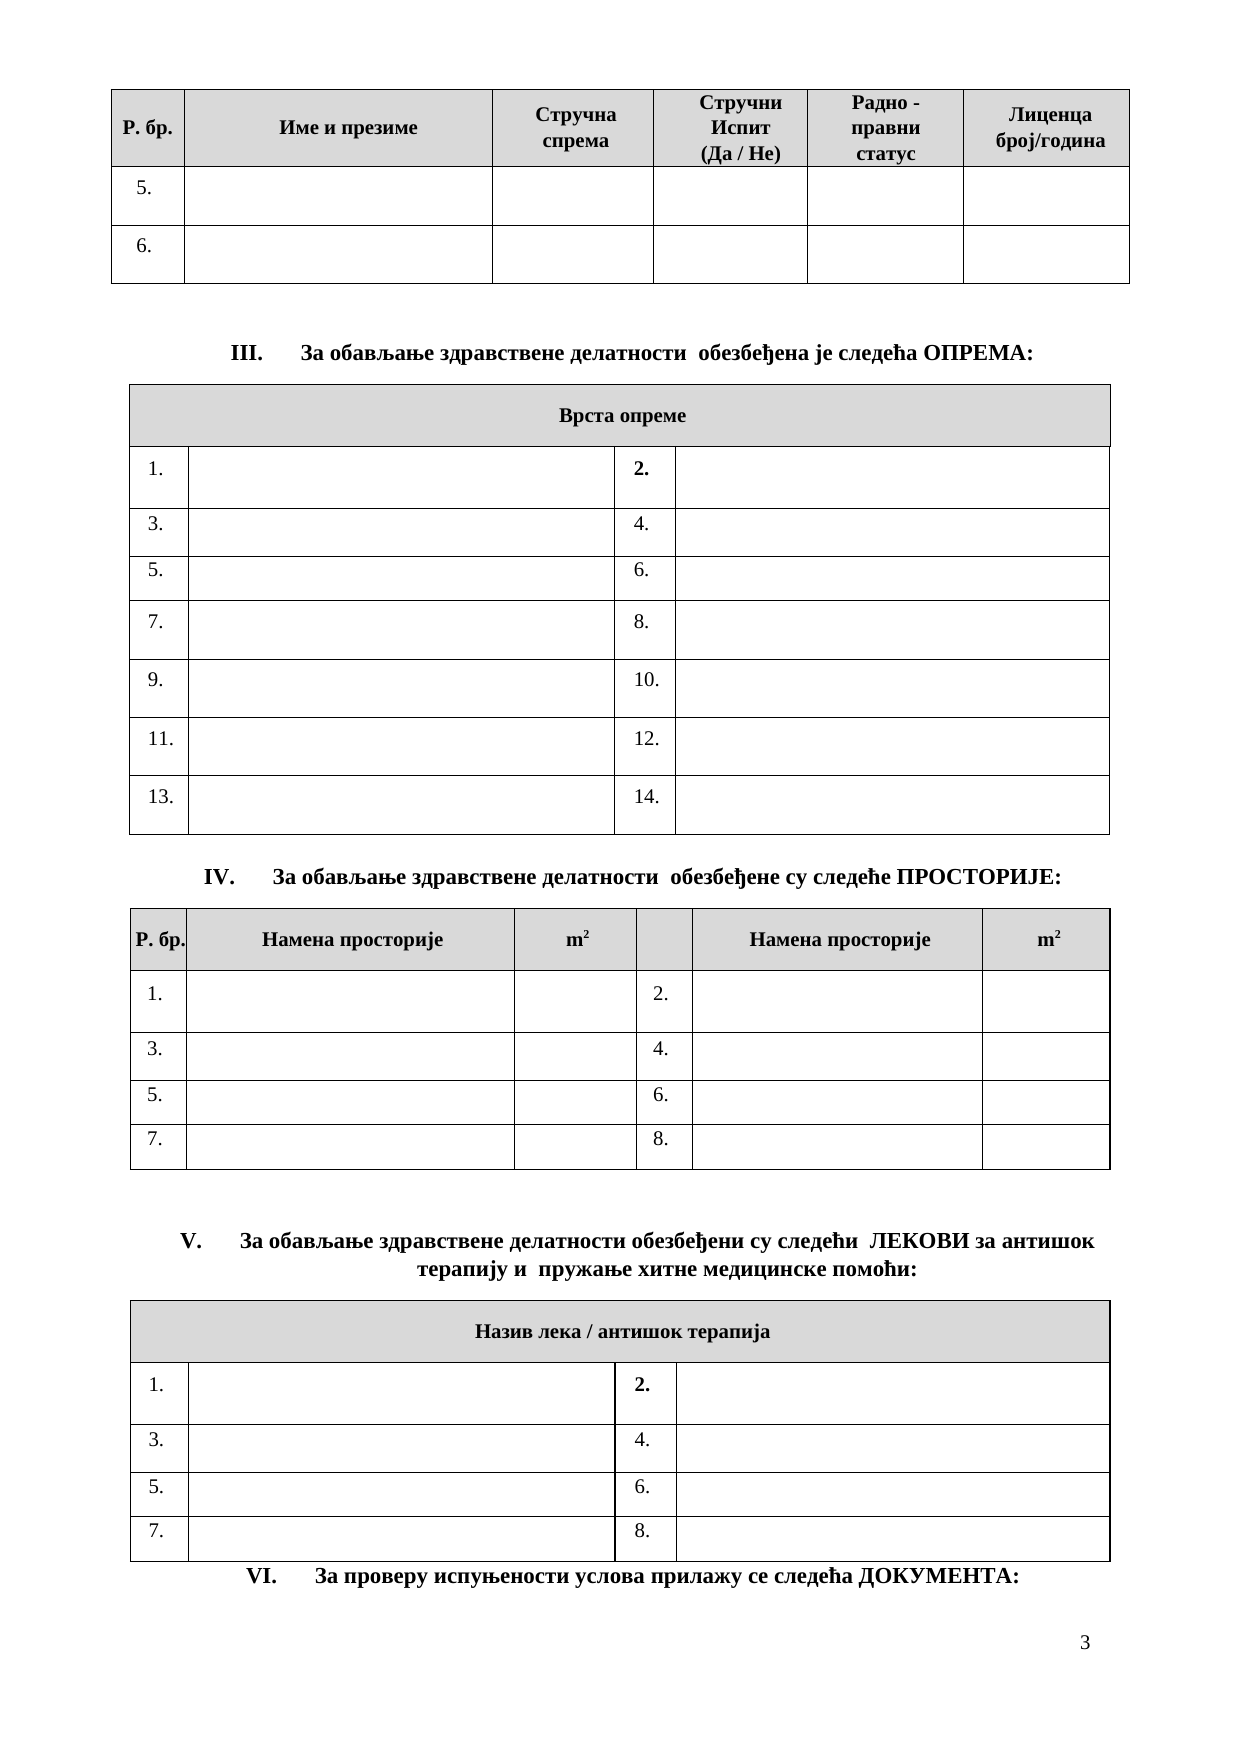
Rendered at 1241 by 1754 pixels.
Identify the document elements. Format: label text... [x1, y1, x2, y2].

table_cell [615, 447, 675, 507]
table_cell [964, 167, 1129, 224]
table_cell [616, 1363, 676, 1424]
table_cell [808, 167, 963, 224]
table_cell [693, 1081, 982, 1124]
table_cell [185, 226, 492, 283]
table_cell [187, 1033, 514, 1080]
table_cell [131, 1081, 186, 1124]
table_header Стручна спрема [493, 90, 653, 166]
table_cell [515, 1125, 636, 1169]
table_cell [983, 1033, 1109, 1080]
table_header [637, 909, 692, 970]
table_cell [637, 1081, 692, 1124]
table_cell [130, 509, 188, 556]
table_cell [693, 1125, 982, 1169]
table_cell [131, 1517, 188, 1561]
table_cell [615, 660, 675, 717]
table_header Намена просторије [693, 909, 982, 970]
table_cell [677, 1517, 1109, 1561]
table_header Назив лека / антишок терапија [131, 1301, 1109, 1362]
table_cell [131, 1473, 188, 1516]
table_cell [185, 167, 492, 224]
table_cell [654, 167, 807, 224]
table_header Лиценца број/година [964, 90, 1129, 166]
table_cell [112, 226, 184, 283]
table_cell [676, 776, 1109, 834]
table_cell [112, 167, 184, 224]
table_cell [616, 1517, 676, 1561]
table_cell [130, 660, 188, 717]
table_cell [131, 971, 186, 1032]
table_cell [676, 509, 1109, 556]
table_cell [616, 1473, 676, 1516]
table_cell [676, 601, 1109, 658]
table_cell [130, 557, 188, 600]
table_cell [493, 167, 653, 224]
table_cell [676, 660, 1109, 717]
table_cell [130, 601, 188, 658]
table_header Врста опреме [130, 385, 1110, 446]
table_cell [187, 971, 514, 1032]
table_cell [615, 557, 675, 600]
table_cell [615, 718, 675, 775]
table_cell [131, 1425, 188, 1472]
table_cell [189, 557, 614, 600]
table_cell [983, 971, 1109, 1032]
table_cell [131, 1125, 186, 1169]
table_cell [654, 226, 807, 283]
table_cell [515, 971, 636, 1032]
table_cell [493, 226, 653, 283]
table_cell [189, 601, 614, 658]
table_header m2 [515, 909, 636, 970]
table_cell [189, 776, 614, 834]
table_cell [677, 1425, 1109, 1472]
list За обављање здравствене делатности обезбеђене су следеће ПРОСТОРИЈЕ: [187, 863, 1110, 889]
table_cell [131, 1033, 186, 1080]
table_cell [189, 1363, 614, 1424]
table_cell [616, 1425, 676, 1472]
table_cell [189, 1517, 614, 1561]
table_cell [187, 1125, 514, 1169]
table_cell [189, 660, 614, 717]
table_cell [615, 509, 675, 556]
table_header Име и презиме [185, 90, 492, 166]
table_header Намена просторије [187, 909, 514, 970]
table_cell [693, 971, 982, 1032]
table_cell [130, 776, 188, 834]
table_cell [130, 447, 188, 507]
table_cell [515, 1081, 636, 1124]
table_cell [189, 1473, 614, 1516]
table_cell [676, 447, 1109, 507]
table_cell [676, 557, 1109, 600]
table_cell [677, 1473, 1109, 1516]
table_cell [637, 971, 692, 1032]
table_cell [189, 509, 614, 556]
list За обављање здравствене делатности обезбеђени су следећи ЛЕКОВИ за антишок терапију и пружање хитне медицинске помоћи: [187, 1227, 1110, 1281]
table_header m2 [983, 909, 1109, 970]
table_cell [130, 718, 188, 775]
table_cell [676, 718, 1109, 775]
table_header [654, 90, 807, 166]
table_cell [637, 1125, 692, 1169]
table_cell [808, 226, 963, 283]
table_cell [637, 1033, 692, 1080]
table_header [808, 90, 963, 166]
table_cell [189, 1425, 614, 1472]
table_header Р. бр. [112, 90, 184, 166]
table_cell [615, 776, 675, 834]
table_cell [615, 601, 675, 658]
table_cell [189, 447, 614, 507]
list За проверу испуњености услова прилажу се следећа ДОКУМЕНТА: [187, 1562, 1110, 1588]
table_cell [131, 1363, 188, 1424]
table_cell [189, 718, 614, 775]
table_cell [983, 1081, 1109, 1124]
table_header Р. бр. [131, 909, 186, 970]
table_cell [983, 1125, 1109, 1169]
table_cell [187, 1081, 514, 1124]
table_cell [693, 1033, 982, 1080]
table_cell [515, 1033, 636, 1080]
list За обављање здравствене делатности обезбеђена је следећа ОПРЕМА: [187, 339, 1110, 365]
table_cell [964, 226, 1129, 283]
table_cell [677, 1363, 1109, 1424]
